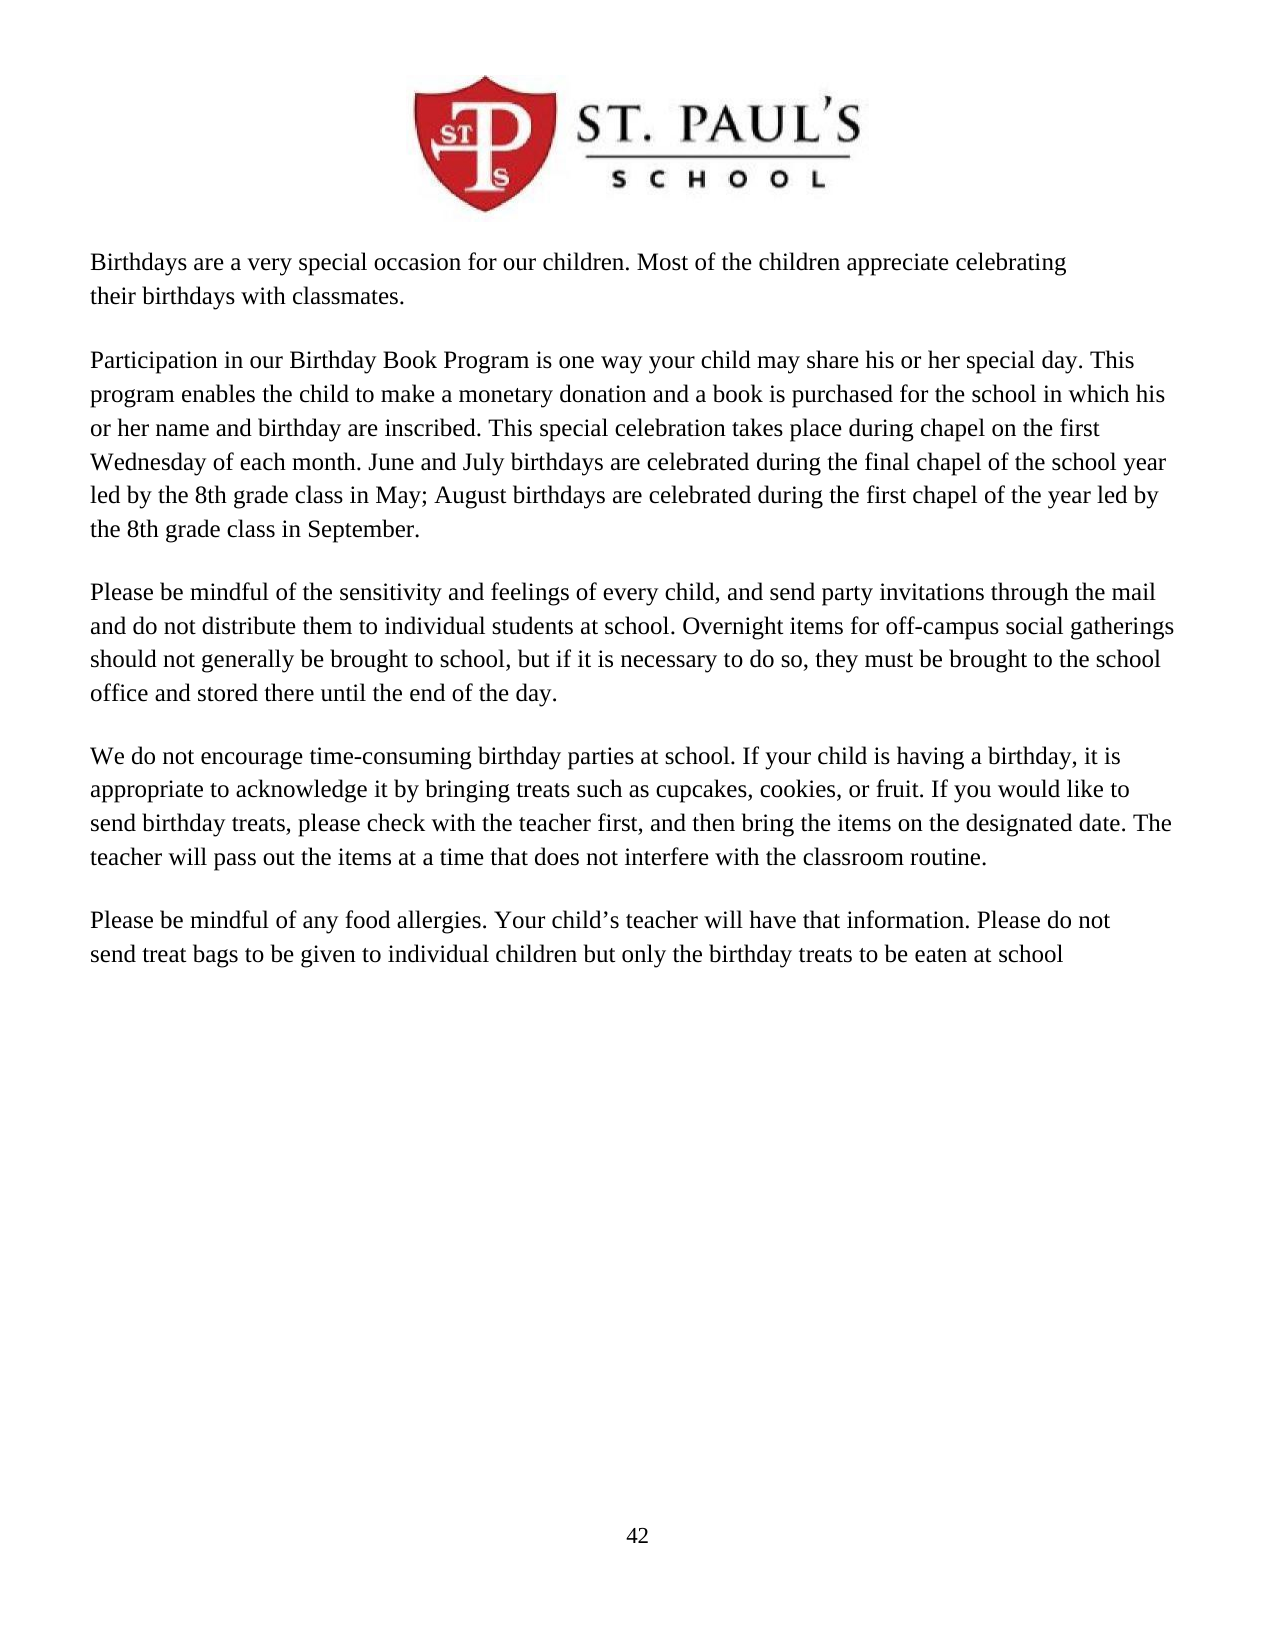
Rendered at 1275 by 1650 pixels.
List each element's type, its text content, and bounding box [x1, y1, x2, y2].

text Participation in our Birthday Book Program is one way your child may share his or her special day. This program enables the child to make a monetary donation and a book is purchased for the school in which his or her name and birthday are inscribed. This special celebration takes place during chapel on the first Wednesday of each month. June and July birthdays are celebrated during the final chapel of the school year led by the 8th grade class in May; August birthdays are celebrated during the first chapel of the year led by the 8th grade class in September. [90, 345, 1177, 543]
text Please be mindful of any food allergies. Your child’s teacher will have that information. Please do not send treat bags to be given to individual children but only the birthday treats to be eaten at school [90, 905, 1162, 968]
text Please be mindful of the sensitivity and feelings of every child, and send party invitations through the mail and do not distribute them to individual students at school. Overnight items for off-campus social gatherings should not generally be brought to school, but if it is necessary to do so, they must be brought to the school office and stored there until the end of the day. [90, 577, 1177, 707]
picture [406, 75, 869, 222]
text We do not encourage time-consuming birthday parties at school. If your child is having a birthday, it is appropriate to acknowledge it by bringing treats such as cupcakes, cookies, or fruit. If you would like to send birthday treats, please check with the teacher first, and then bring the items on the designated date. The teacher will pass out the items at a time that does not interfere with the classroom routine. [90, 741, 1177, 871]
text Birthdays are a very special occasion for our children. Most of the children appreciate celebrating their birthdays with classmates. [90, 247, 1110, 310]
